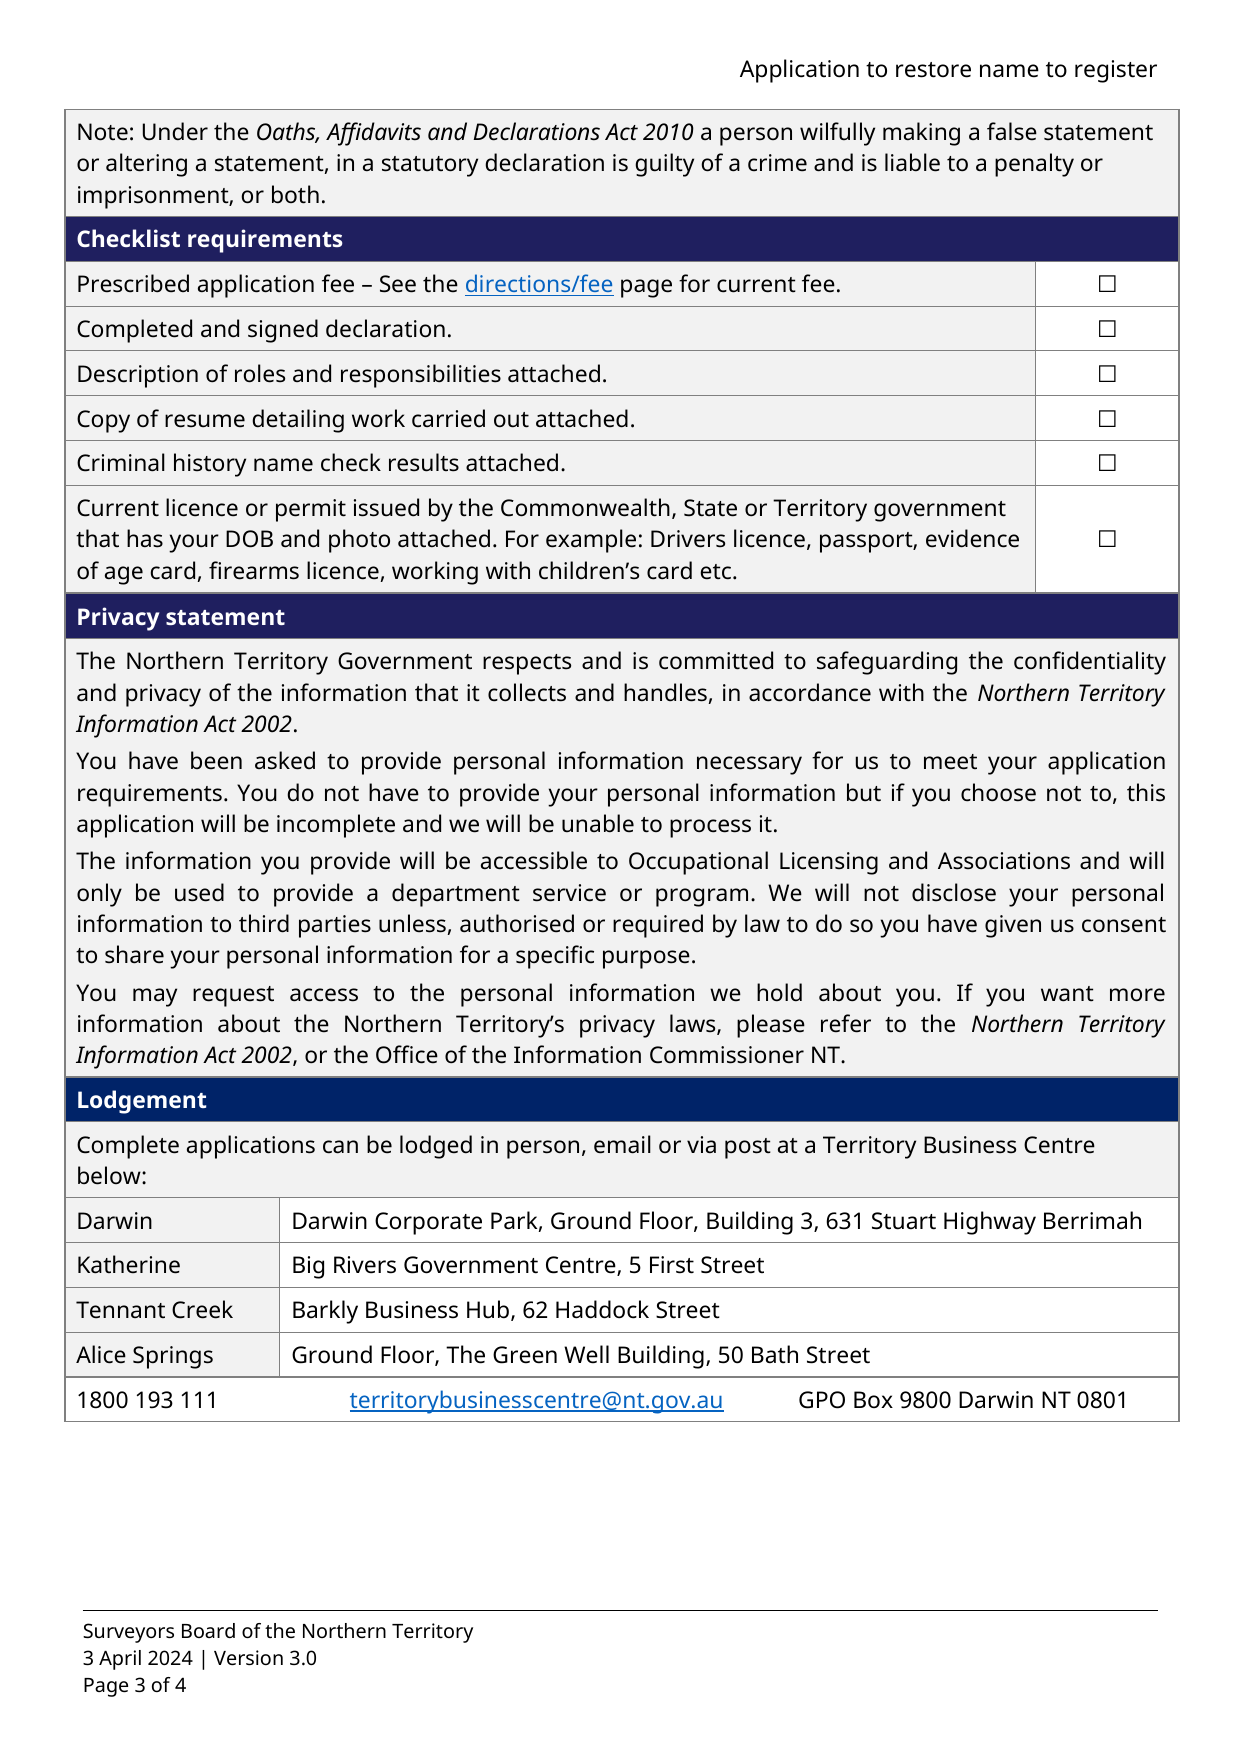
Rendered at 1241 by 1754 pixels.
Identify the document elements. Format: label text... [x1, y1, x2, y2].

table_cell Darwin Corporate Park, Ground Floor, Building 3, 631 Stuart Highway Berrimah [280, 1198, 1178, 1242]
table_cell Barkly Business Hub, 62 Haddock Street [280, 1288, 1178, 1332]
table_cell Copy of resume detailing work carried out attached. [66, 396, 1035, 440]
table_cell Tennant Creek [66, 1288, 279, 1332]
table_cell Complete applications can be lodged in person, email or via post at a Territory Business Centre below: [66, 1122, 1178, 1197]
table_cell Alice Springs [66, 1333, 279, 1376]
table_cell Note: Under the Oaths, Affidavits and Declarations Act 2010 a person wilfully making a false statement or altering a statement, in a statutory declaration is guilty of a crime and is liable to a penalty or imprisonment, or both. [66, 110, 1178, 216]
table_cell territorybusinesscentre@nt.gov.au [338, 1378, 787, 1421]
table_cell Prescribed application fee – See the directions/fee page for current fee. [66, 262, 1035, 306]
table_cell The Northern Territory Government respects and is committed to safeguarding the confidentiality and privacy of the information that it collects and handles, in accordance with the Northern Territory Information Act 2002. You have been asked to provide personal information necessary for us to meet your application requirements. You do not have to provide your personal information but if you choose not to, this application will be incomplete and we will be unable to process it. The information you provide will be accessible to Occupational Licensing and Associations and will only be used to provide a department service or program. We will not disclose your personal information to third parties unless, authorised or required by law to do so you have given us consent to share your personal information for a specific purpose. You may request access to the personal information we hold about you. If you want more information about the Northern Territory’s privacy laws, please refer to the Northern Territory Information Act 2002, or the Office of the Information Commissioner NT. [66, 639, 1178, 1076]
table_cell Katherine [66, 1243, 279, 1287]
table_cell 1800 193 111 [66, 1378, 338, 1421]
table_cell Lodgement [66, 1078, 1178, 1121]
table_cell Big Rivers Government Centre, 5 First Street [280, 1243, 1178, 1287]
table_cell Checklist requirements [66, 217, 1178, 261]
table_cell GPO Box 9800 Darwin NT 0801 [787, 1378, 1178, 1421]
table_cell Description of roles and responsibilities attached. [66, 351, 1035, 395]
table_cell Privacy statement [66, 594, 1178, 638]
table_cell Darwin [66, 1198, 279, 1242]
table_cell Ground Floor, The Green Well Building, 50 Bath Street [280, 1333, 1178, 1376]
table_cell Completed and signed declaration. [66, 307, 1035, 350]
table_cell Criminal history name check results attached. [66, 441, 1035, 485]
table_cell Current licence or permit issued by the Commonwealth, State or Territory government that has your DOB and photo attached. For example: Drivers licence, passport, evidence of age card, firearms licence, working with children’s card etc. [66, 486, 1035, 592]
